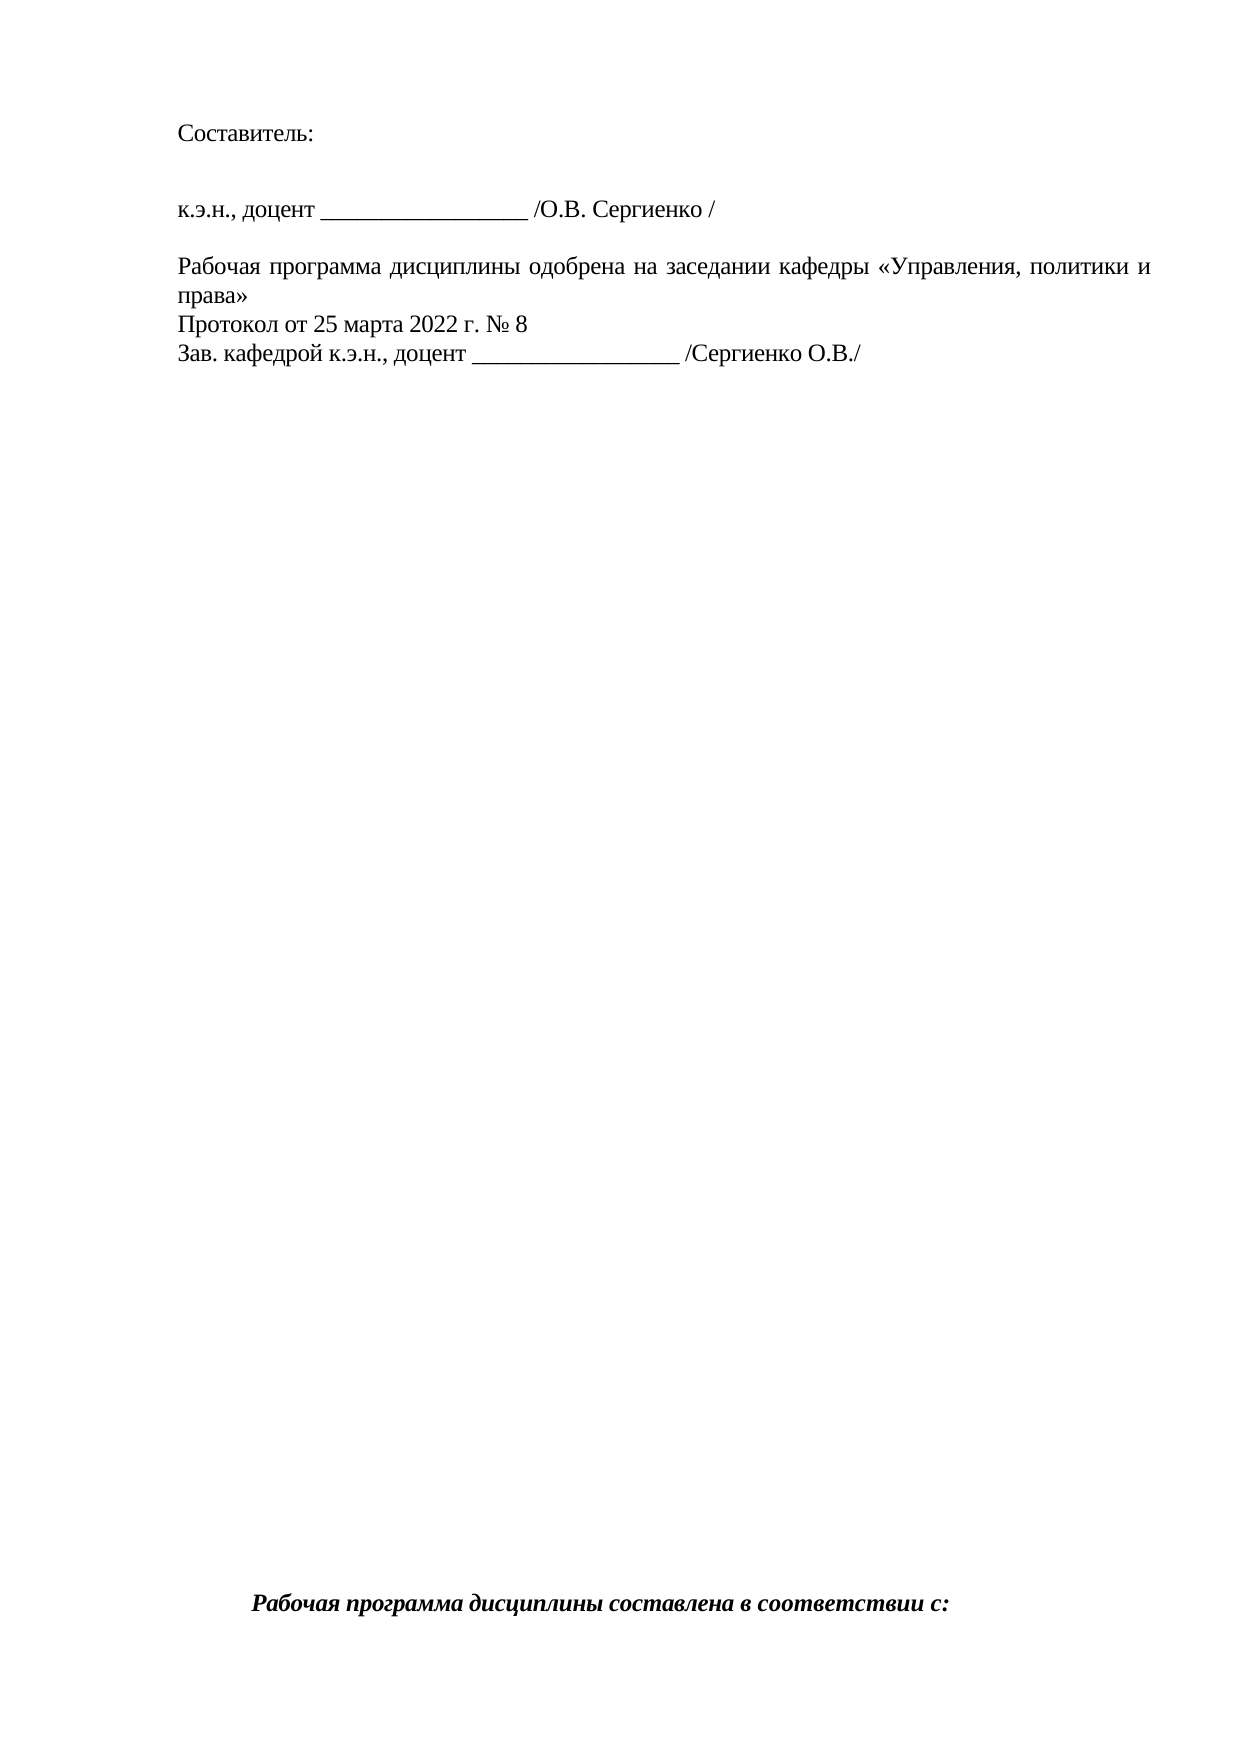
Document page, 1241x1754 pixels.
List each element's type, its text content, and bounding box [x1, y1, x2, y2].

text Рабочая программа дисциплины составлена в соответствии с: [177, 1588, 1152, 1617]
text Рабочая программа дисциплины одобрена на заседании кафедры «Управления, политики и права» [177, 251, 1152, 309]
text к.э.н., доцент _________________ /О.В. Сергиенко / [177, 194, 1152, 223]
text Зав. кафедрой к.э.н., доцент _________________ /Сергиенко О.В./ [177, 338, 1152, 366]
text Составитель: [177, 118, 1152, 147]
text Протокол от 25 марта 2022 г. № 8 [177, 309, 1152, 338]
